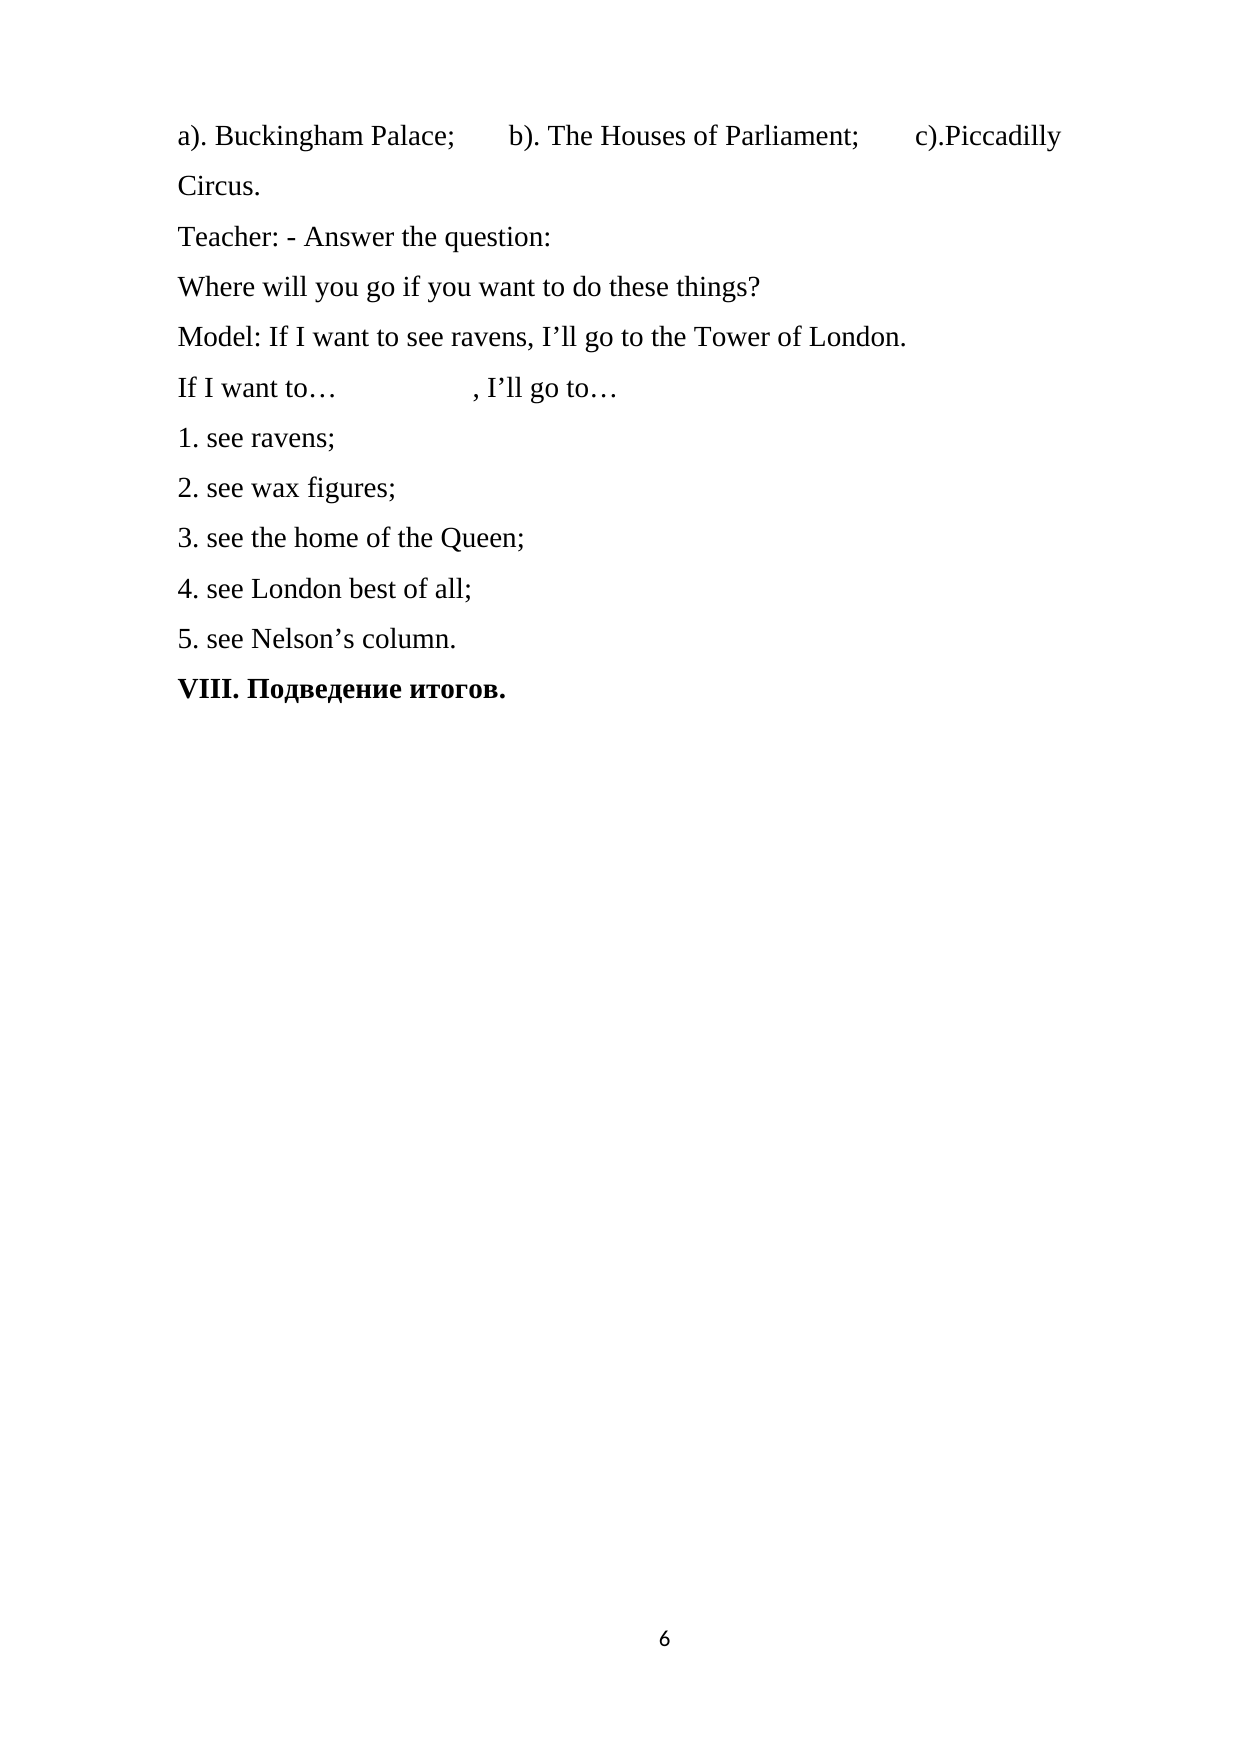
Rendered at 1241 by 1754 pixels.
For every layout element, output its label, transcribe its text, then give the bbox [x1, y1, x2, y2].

text Teacher: - Answer the question: [177, 219, 1152, 252]
text Where will you go if you want to do these things? [177, 269, 1152, 303]
text If I want to… , I’ll go to… [177, 370, 1152, 403]
text 3. see the home of the Queen; [177, 521, 1152, 554]
text 2. see wax figures; [177, 470, 1152, 504]
text VIII. Подведение итогов. [177, 672, 1152, 705]
text 1. see ravens; [177, 420, 1152, 453]
text 4. see London best of all; [177, 571, 1152, 604]
text Model: If I want to see ravens, I’ll go to the Tower of London. [177, 319, 1152, 353]
text 5. see Nelson’s column. [177, 621, 1152, 655]
text a). Buckingham Palace; b). The Houses of Parliament; c).Piccadilly Circus. [177, 118, 1152, 202]
